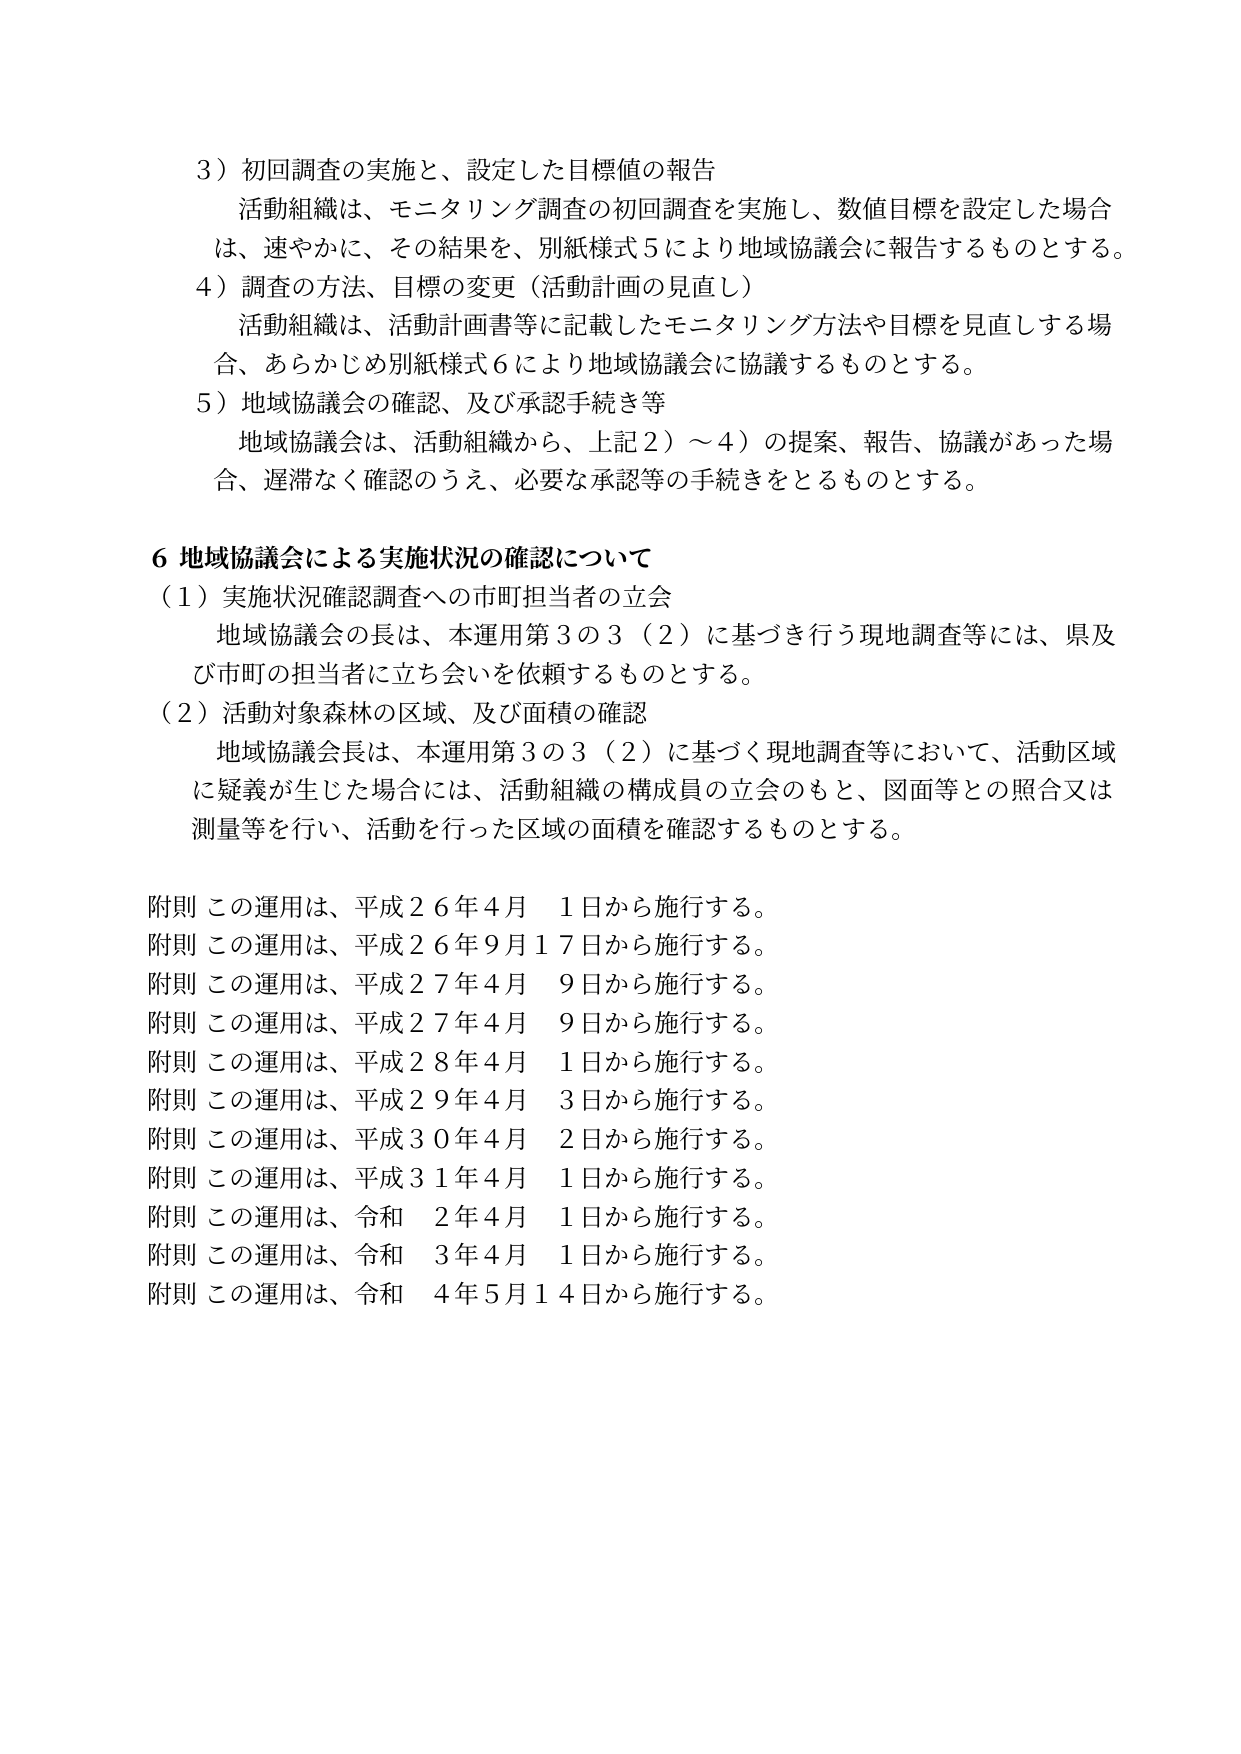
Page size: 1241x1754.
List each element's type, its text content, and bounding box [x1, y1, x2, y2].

text 附則 この運用は、令和 ４年５月１４日から施行する。 [148, 1273, 1116, 1312]
text 活動組織は、モニタリング調査の初回調査を実施し、数値目標を設定した場合は、速やかに、その結果を、別紙様式５により地域協議会に報告するものとする。 [213, 188, 1116, 266]
text 地域協議会の長は、本運用第３の３（２）に基づき行う現地調査等には、県及び市町の担当者に立ち会いを依頼するものとする。 [191, 614, 1116, 692]
text （１）実施状況確認調査への市町担当者の立会 [148, 576, 1116, 614]
text 附則 この運用は、平成２７年４月 ９日から施行する。 [148, 1002, 1116, 1041]
text 附則 この運用は、平成２７年４月 ９日から施行する。 [148, 963, 1116, 1002]
text （２）活動対象森林の区域、及び面積の確認 [148, 692, 1116, 731]
text 附則 この運用は、平成３１年４月 １日から施行する。 [148, 1157, 1116, 1196]
text ４）調査の方法、目標の変更（活動計画の見直し） [191, 266, 1116, 304]
text 附則 この運用は、令和 ２年４月 １日から施行する。 [148, 1196, 1116, 1234]
text 附則 この運用は、令和 ３年４月 １日から施行する。 [148, 1234, 1116, 1273]
text 地域協議会長は、本運用第３の３（２）に基づく現地調査等において、活動区域に疑義が生じた場合には、活動組織の構成員の立会のもと、図面等との照合又は測量等を行い、活動を行った区域の面積を確認するものとする。 [191, 731, 1116, 847]
text 附則 この運用は、平成２８年４月 １日から施行する。 [148, 1041, 1116, 1079]
text 附則 この運用は、平成２６年９月１７日から施行する。 [148, 924, 1116, 963]
text 附則 この運用は、平成２９年４月 ３日から施行する。 [148, 1079, 1116, 1118]
text 附則 この運用は、平成２６年４月 １日から施行する。 [148, 886, 1116, 924]
text 地域協議会は、活動組織から、上記２）～４）の提案、報告、協議があった場合、遅滞なく確認のうえ、必要な承認等の手続きをとるものとする。 [213, 421, 1116, 498]
text ３）初回調査の実施と、設定した目標値の報告 [191, 149, 1116, 188]
text 活動組織は、活動計画書等に記載したモニタリング方法や目標を見直しする場合、あらかじめ別紙様式６により地域協議会に協議するものとする。 [213, 304, 1116, 382]
text ６ 地域協議会による実施状況の確認について [148, 537, 1116, 576]
text ５）地域協議会の確認、及び承認手続き等 [191, 382, 1116, 421]
text 附則 この運用は、平成３０年４月 ２日から施行する。 [148, 1118, 1116, 1157]
